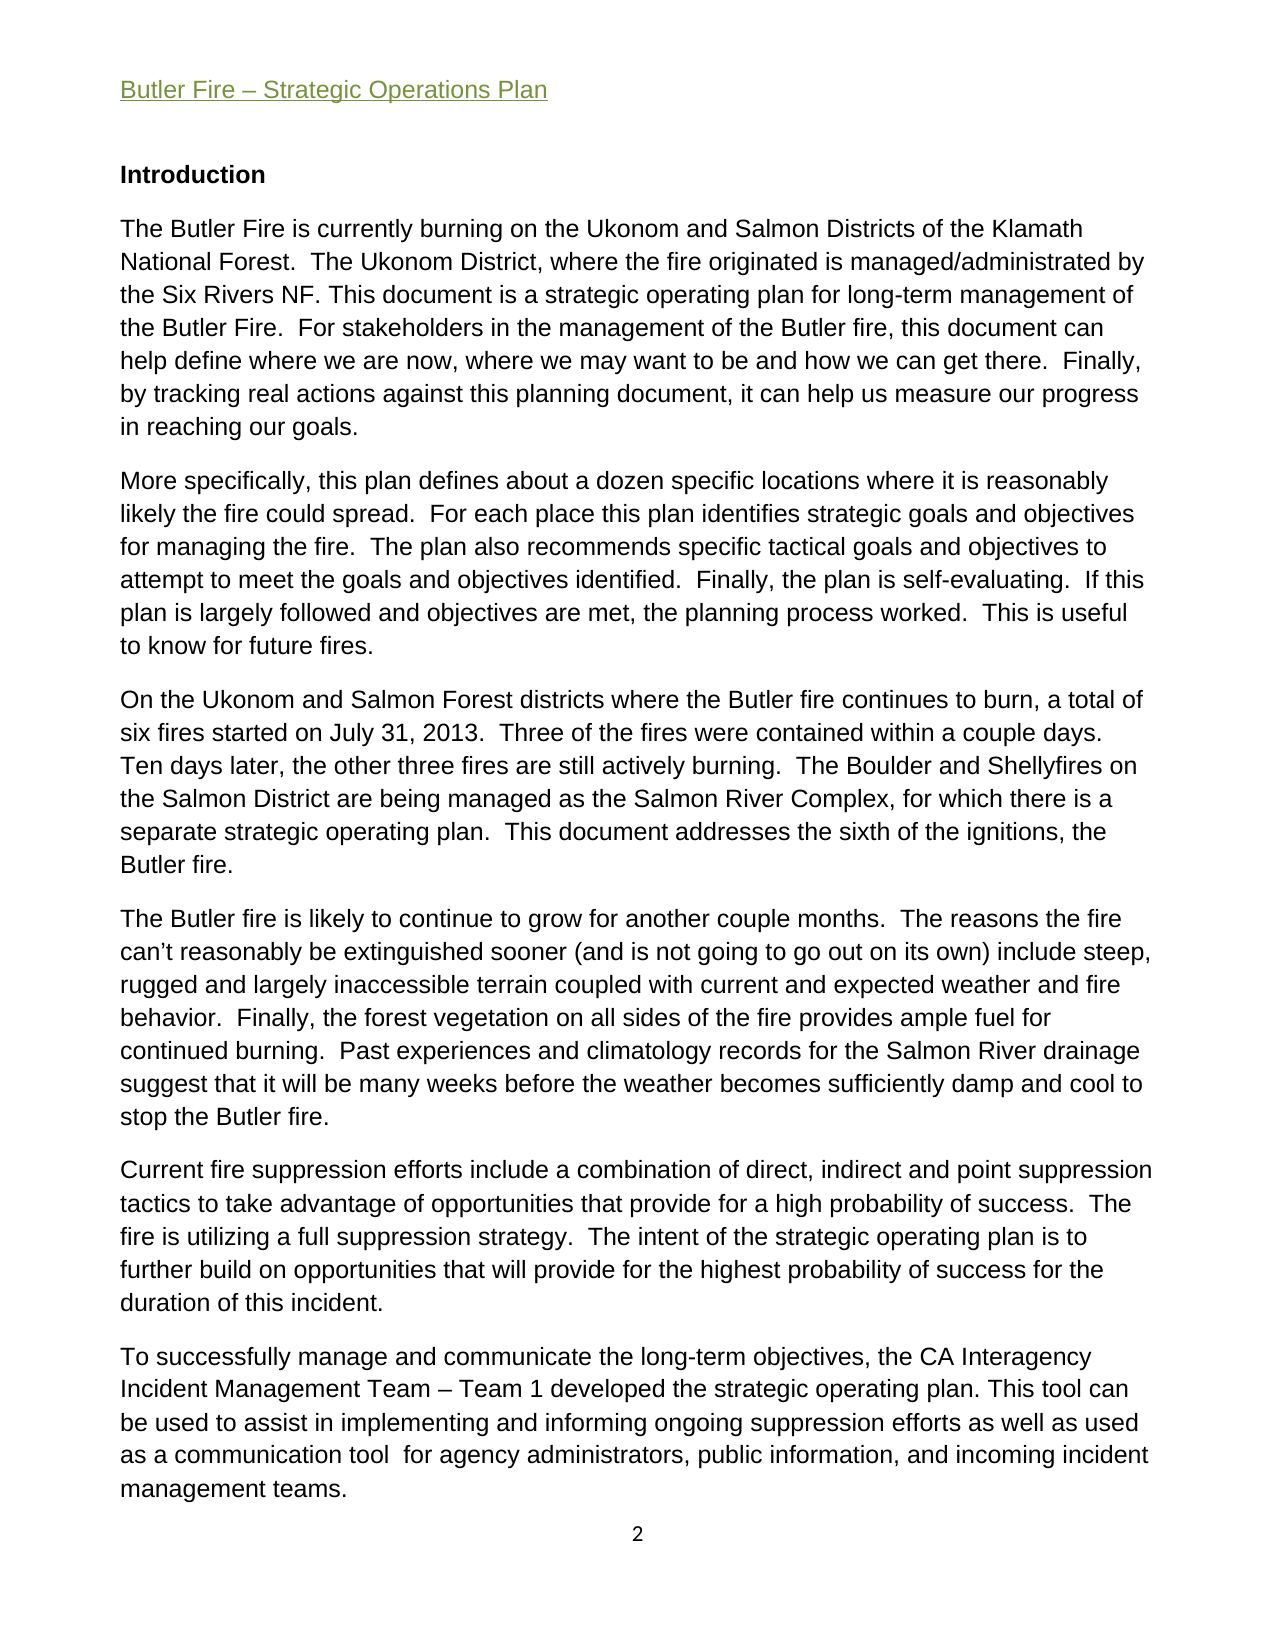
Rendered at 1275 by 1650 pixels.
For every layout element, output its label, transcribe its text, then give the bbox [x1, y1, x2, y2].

text The Butler fire is likely to continue to grow for another couple months. The reasons the fire can’t reasonably be extinguished sooner (and is not going to go out on its own) include steep, rugged and largely inaccessible terrain coupled with current and expected weather and fire behavior. Finally, the forest vegetation on all sides of the fire provides ample fuel for continued burning. Past experiences and climatology records for the Salmon River drainage suggest that it will be many weeks before the weather becomes sufficiently damp and cool to stop the Butler fire. [120, 903, 1155, 1130]
text Current fire suppression efforts include a combination of direct, indirect and point suppression tactics to take advantage of opportunities that provide for a high probability of success. The fire is utilizing a full suppression strategy. The intent of the strategic operating plan is to further build on opportunities that will provide for the highest probability of success for the duration of this incident. [120, 1156, 1155, 1316]
text The Butler Fire is currently burning on the Ukonom and Salmon Districts of the Klamath National Forest. The Ukonom District, where the fire originated is managed/administrated by the Six Rivers NF. This document is a strategic operating plan for long-term management of the Butler Fire. For stakeholders in the management of the Butler fire, this document can help define where we are now, where we may want to be and how we can get there. Finally, by tracking real actions against this planning document, it can help us measure our progress in reaching our goals. [120, 214, 1155, 441]
text Introduction [120, 160, 1155, 188]
text More specifically, this plan defines about a dozen specific locations where it is reasonably likely the fire could spread. For each place this plan identifies strategic goals and objectives for managing the fire. The plan also recommends specific tactical goals and objectives to attempt to meet the goals and objectives identified. Finally, the plan is self-evaluating. If this plan is largely followed and objectives are met, the planning process worked. This is useful to know for future fires. [120, 466, 1155, 659]
text On the Ukonom and Salmon Forest districts where the Butler fire continues to burn, a total of six fires started on July 31, 2013. Three of the fires were contained within a couple days. Ten days later, the other three fires are still actively burning. The Boulder and Shellyfires on the Salmon District are being managed as the Salmon River Complex, for which there is a separate strategic operating plan. This document addresses the sixth of the ignitions, the Butler fire. [120, 684, 1155, 878]
text To successfully manage and communicate the long-term objectives, the CA Interagency Incident Management Team – Team 1 developed the strategic operating plan. This tool can be used to assist in implementing and informing ongoing suppression efforts as well as used as a communication tool for agency administrators, public information, and incoming incident management teams. [120, 1341, 1155, 1502]
